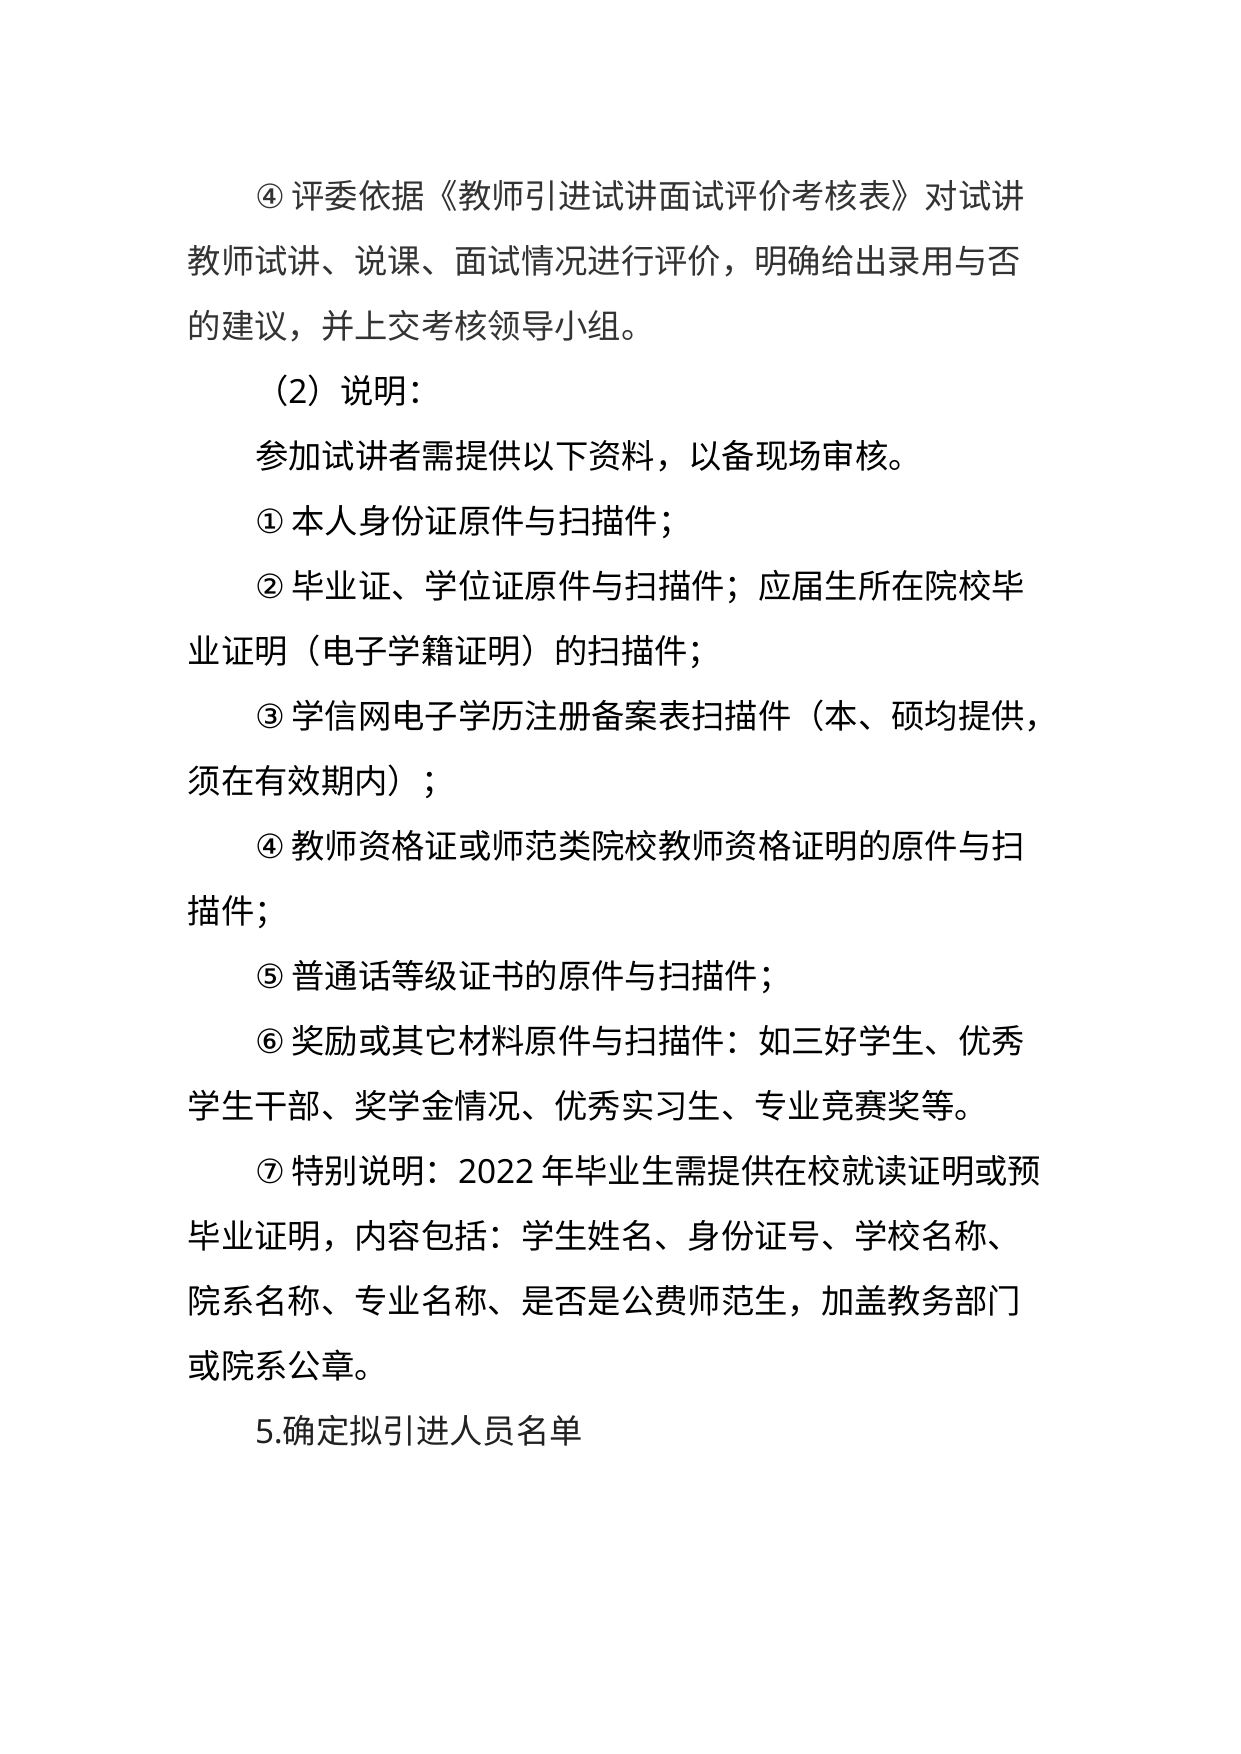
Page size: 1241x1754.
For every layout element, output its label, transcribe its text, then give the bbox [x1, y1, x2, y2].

text 参加试讲者需提供以下资料，以备现场审核。 [187, 422, 1053, 487]
text ④评委依据《教师引进试讲面试评价考核表》对试讲教师试讲、说课、面试情况进行评价，明确给出录用与否的建议，并上交考核领导小组。 [187, 162, 1053, 357]
text 5.确定拟引进人员名单 [187, 1397, 1053, 1462]
text ④教师资格证或师范类院校教师资格证明的原件与扫描件； [187, 812, 1053, 942]
text ②毕业证、学位证原件与扫描件；应届生所在院校毕业证明（电子学籍证明）的扫描件； [187, 552, 1053, 682]
text （2）说明： [187, 357, 1053, 422]
text ⑥奖励或其它材料原件与扫描件：如三好学生、优秀学生干部、奖学金情况、优秀实习生、专业竞赛奖等。 [187, 1007, 1053, 1137]
text ①本人身份证原件与扫描件； [187, 487, 1053, 552]
text ③学信网电子学历注册备案表扫描件（本、硕均提供，须在有效期内）； [187, 682, 1053, 812]
text ⑦特别说明：2022年毕业生需提供在校就读证明或预毕业证明，内容包括：学生姓名、身份证号、学校名称、院系名称、专业名称、是否是公费师范生，加盖教务部门或院系公章。 [187, 1137, 1053, 1397]
text ⑤普通话等级证书的原件与扫描件； [187, 942, 1053, 1007]
